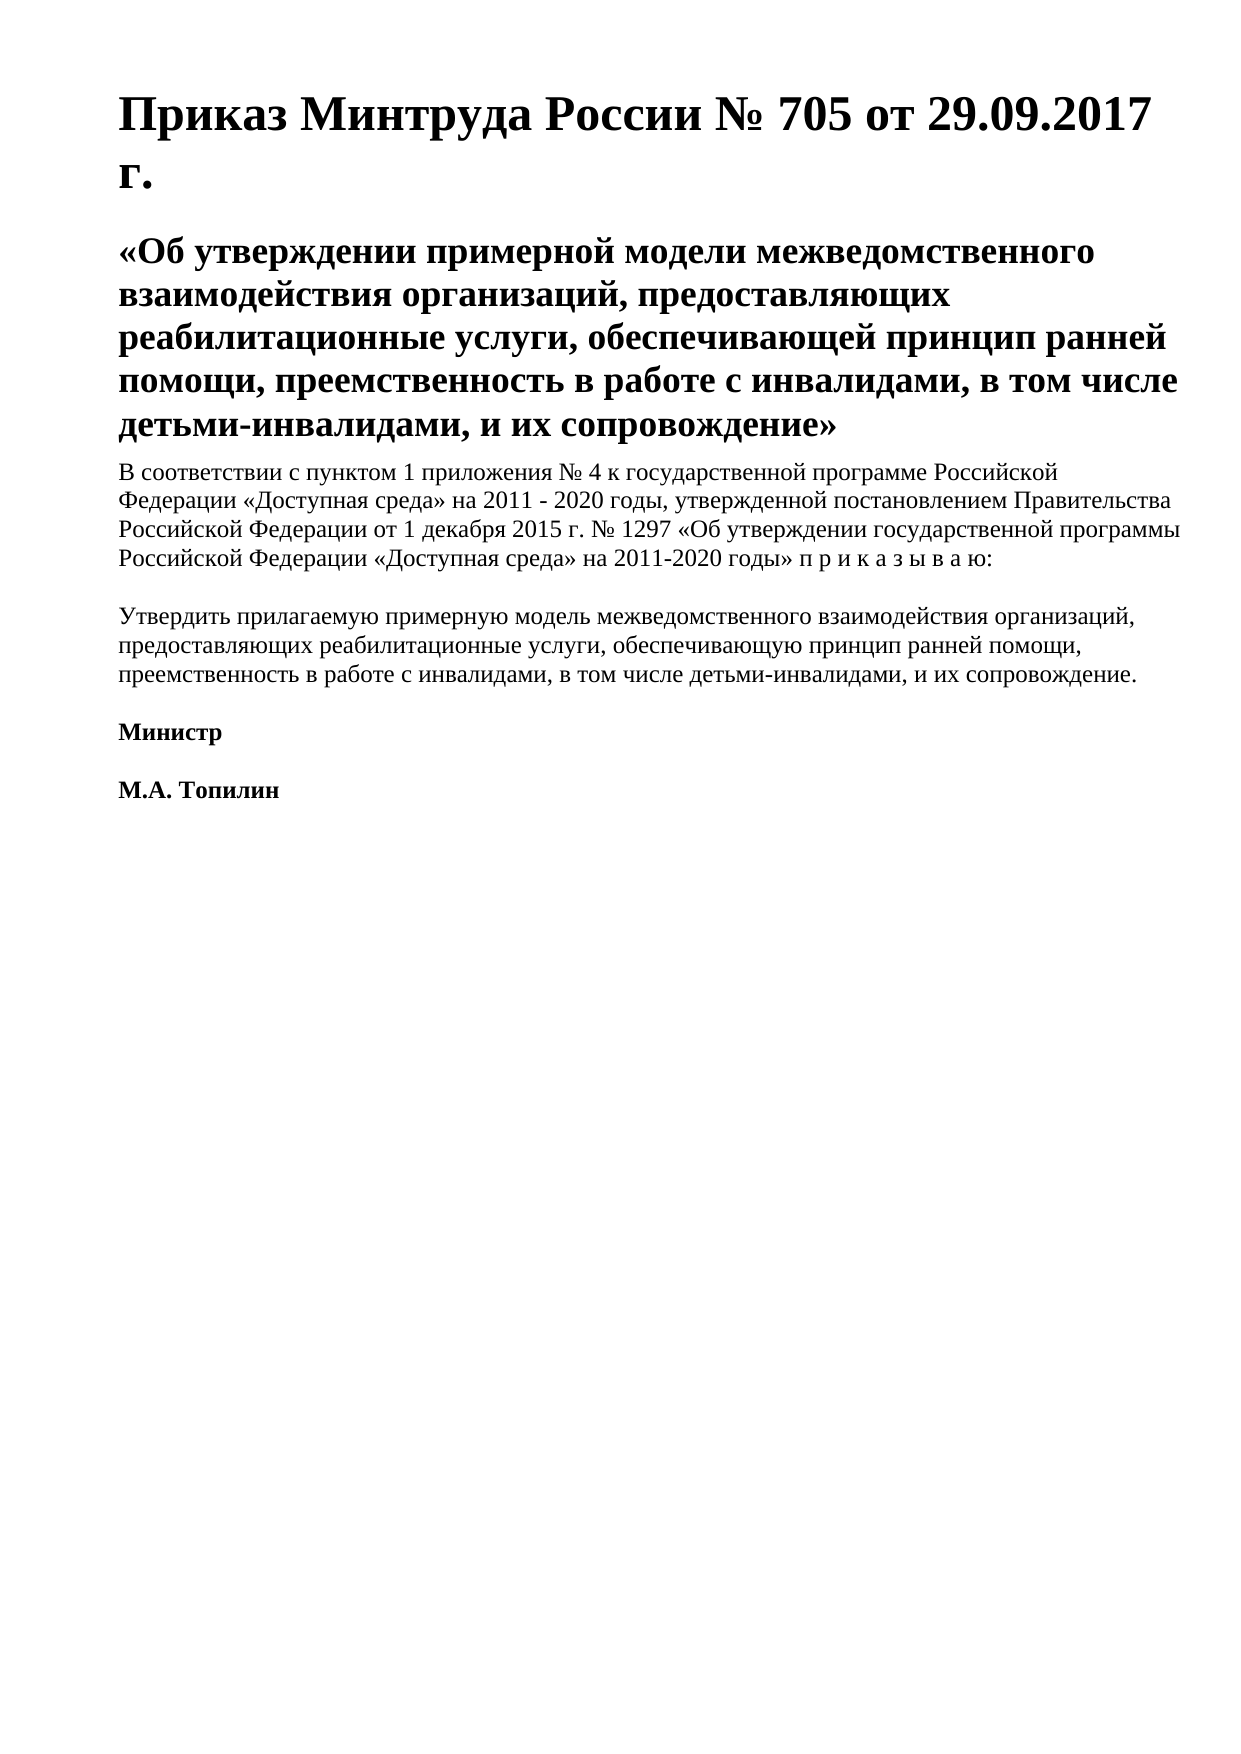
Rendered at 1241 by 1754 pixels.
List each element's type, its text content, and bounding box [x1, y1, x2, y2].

subtitle Приказ Минтруда России № 705 от 29.09.2017 г. [118, 84, 1181, 199]
text В соответствии с пунктом 1 приложения № 4 к государственной программе Российской Федерации «Доступная среда» на 2011 - 2020 годы, утвержденной постановлением Правительства Российской Федерации от 1 декабря 2015 г. № 1297 «Об утверждении государственной программы Российской Федерации «Доступная среда» на 2011-2020 годы» п р и к а з ы в а ю: [118, 457, 1181, 572]
text М.А. Топилин [118, 775, 1181, 804]
subtitle «Об утверждении примерной модели межведомственного взаимодействия организаций, предоставляющих реабилитационные услуги, обеспечивающей принцип ранней помощи, преемственность в работе с инвалидами, в том числе детьми-инвалидами, и их сопровождение» [118, 228, 1181, 444]
text Утвердить прилагаемую примерную модель межведомственного взаимодействия организаций, предоставляющих реабилитационные услуги, обеспечивающую принцип ранней помощи, преемственность в работе с инвалидами, в том числе детьми-инвалидами, и их сопровождение. [118, 601, 1181, 687]
text Министр [118, 717, 1181, 746]
